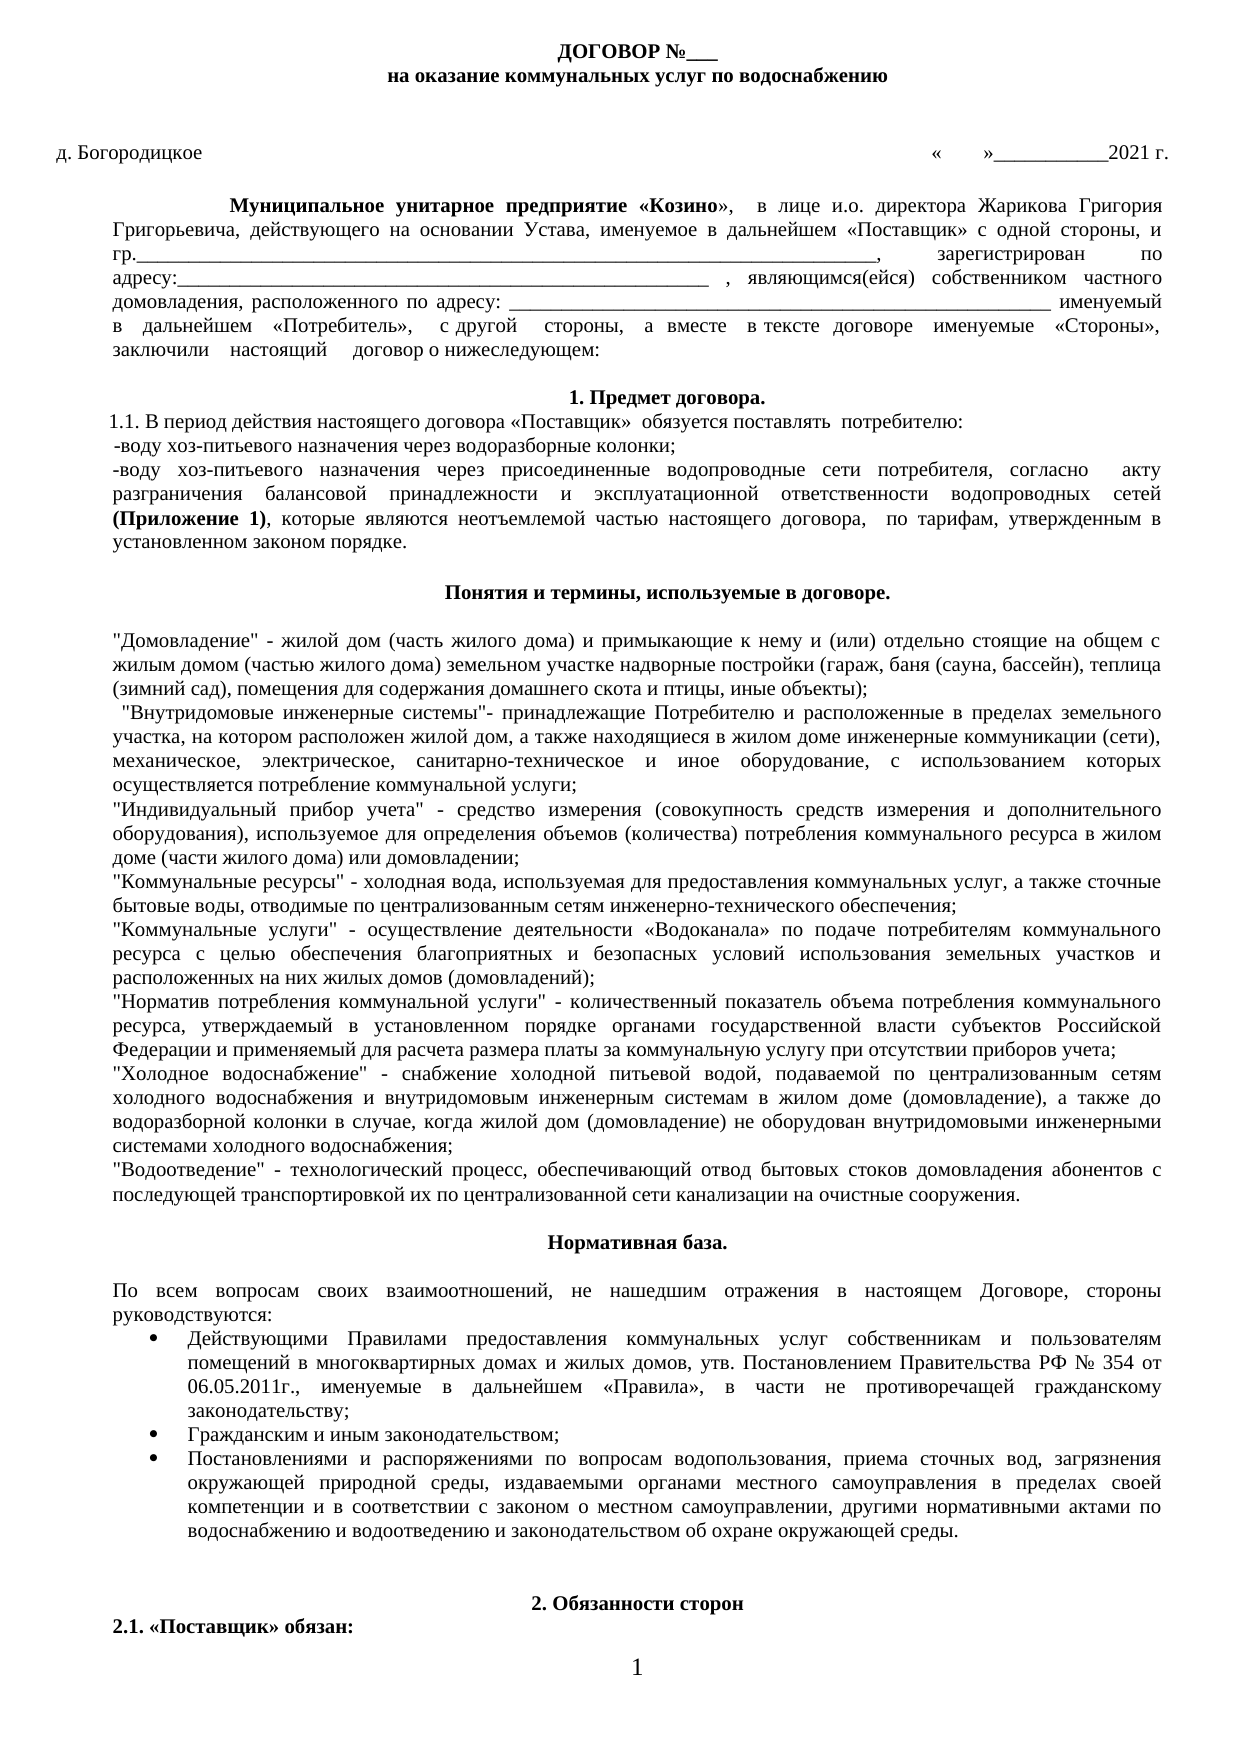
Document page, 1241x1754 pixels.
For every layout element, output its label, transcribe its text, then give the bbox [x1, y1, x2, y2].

text "Домовладение" - жилой дом (часть жилого дома) и примыкающие к нему и (или) отдельно стоящие на общем с жилым домом (частью жилого дома) земельном участке надворные постройки (гараж, баня (сауна, бассейн), теплица (зимний сад), помещения для содержания домашнего скота и птицы, иные объекты); [112, 628, 1162, 700]
text "Коммунальные услуги" - осуществление деятельности «Водоканала» по подаче потребителям коммунального ресурса с целью обеспечения благоприятных и безопасных условий использования земельных участков и расположенных на них жилых домов (домовладений); [112, 917, 1162, 989]
text ДОГОВОР №___ [112, 39, 1162, 63]
title 1.1. В период действия настоящего договора «Поставщик» обязуется поставлять потребителю: [56, 409, 1162, 433]
text "Водоотведение" - технологический процесс, обеспечивающий отвод бытовых стоков домовладения абонентов с последующей транспортировкой их по централизованной сети канализации на очистные сооружения. [112, 1157, 1162, 1206]
text "Норматив потребления коммунальной услуги" - количественный показатель объема потребления коммунального ресурса, утверждаемый в установленном порядке органами государственной власти субъектов Российской Федерации и применяемый для расчета размера платы за коммунальную услугу при отсутствии приборов учета; [112, 989, 1162, 1061]
text д. Богородицкое « »___________2021 г. [56, 140, 1201, 164]
list Постановлениями и распоряжениями по вопросам водопользования, приема сточных вод, загрязнения окружающей природной среды, издаваемыми органами местного самоуправления в пределах своей компетенции и в соответствии с законом о местном самоуправлении, другими нормативными актами по водоснабжению и водоотведению и законодательством об охране окружающей среды. [150, 1446, 1162, 1542]
text Нормативная база. [112, 1229, 1162, 1254]
text Понятия и термины, используемые в договоре. [173, 580, 1162, 604]
text 2.1. «Поставщик» обязан: [112, 1614, 1162, 1638]
title -воду хоз-питьевого назначения через присоединенные водопроводные сети потребителя, согласно акту разграничения балансовой принадлежности и эксплуатационной ответственности водопроводных сетей (Приложение 1), которые являются неотъемлемой частью настоящего договора, по тарифам, утвержденным в установленном законом порядке. [112, 457, 1162, 553]
list Гражданским и иным законодательством; [150, 1422, 1162, 1446]
text "Индивидуальный прибор учета" - средство измерения (совокупность средств измерения и дополнительного оборудования), используемое для определения объемов (количества) потребления коммунального ресурса в жилом доме (части жилого дома) или домовладении; [112, 796, 1162, 869]
text на оказание коммунальных услуг по водоснабжению [112, 63, 1162, 87]
text "Коммунальные ресурсы" - холодная вода, используемая для предоставления коммунальных услуг, а также сточные бытовые воды, отводимые по централизованным сетям инженерно-технического обеспечения; [112, 869, 1162, 917]
list Действующими Правилами предоставления коммунальных услуг собственникам и пользователям помещений в многоквартирных домах и жилых домов, утв. Постановлением Правительства РФ № 354 от 06.05.2011г., именуемые в дальнейшем «Правила», в части не противоречащей гражданскому законодательству; [150, 1326, 1162, 1422]
text 2. Обязанности сторон [112, 1590, 1162, 1614]
text По всем вопросам своих взаимоотношений, не нашедшим отражения в настоящем Договоре, стороны руководствуются: [112, 1278, 1162, 1326]
text "Внутридомовые инженерные системы"- принадлежащие Потребителю и расположенные в пределах земельного участка, на котором расположен жилой дом, а также находящиеся в жилом доме инженерные коммуникации (сети), механическое, электрическое, санитарно-техническое и иное оборудование, с использованием которых осуществляется потребление коммунальной услуги; [112, 700, 1162, 796]
text Муниципальное унитарное предприятие «Козино», в лице и.о. директора Жарикова Григория Григорьевича, действующего на основании Устава, именуемое в дальнейшем «Поставщик» с одной стороны, и гр._______________________________________________________________________, зарегистрирован по адресу:___________________________________________________ , являющимся(ейся) собственником частного домовладения, расположенного по адресу: ____________________________________________________ именуемый в дальнейшем «Потребитель», с другой стороны, а вместе в тексте договоре именуемые «Стороны», заключили настоящий договор о нижеследующем: [112, 193, 1162, 361]
title -воду хоз-питьевого назначения через водоразборные колонки; [56, 433, 1162, 457]
text "Холодное водоснабжение" - снабжение холодной питьевой водой, подаваемой по централизованным сетям холодного водоснабжения и внутридомовым инженерным системам в жилом доме (домовладение), а также до водоразборной колонки в случае, когда жилой дом (домовладение) не оборудован внутридомовыми инженерными системами холодного водоснабжения; [112, 1061, 1162, 1157]
title 1. Предмет договора. [112, 385, 1162, 409]
